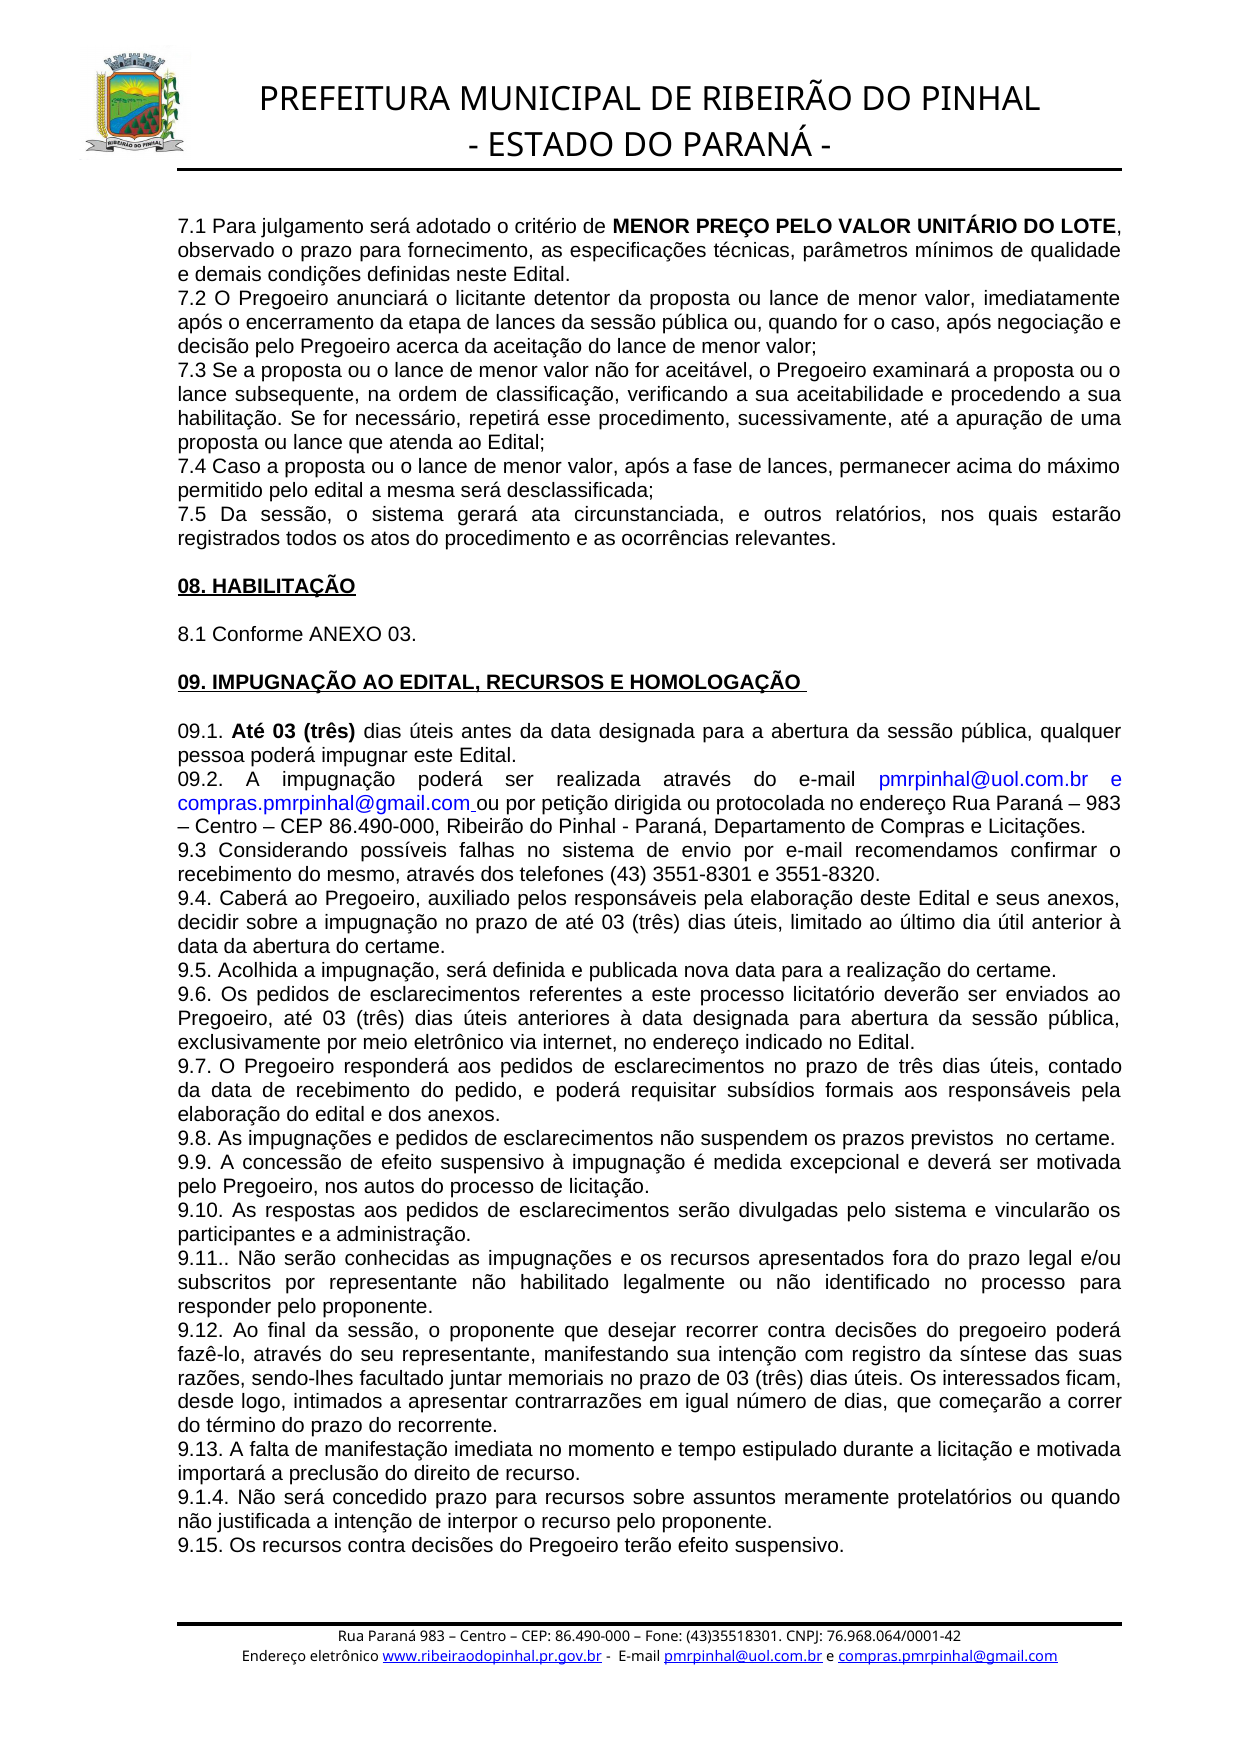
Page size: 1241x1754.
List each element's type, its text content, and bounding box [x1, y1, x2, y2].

text 9.6. Os pedidos de esclarecimentos referentes a este processo licitatório deverão ser enviados ao Pregoeiro, até 03 (três) dias úteis anteriores à data designada para abertura da sessão pública, exclusivamente por meio eletrônico via internet, no endereço indicado no Edital. [177, 982, 1122, 1054]
text 9.8. As impugnações e pedidos de esclarecimentos não suspendem os prazos previstos no certame. [177, 1126, 1122, 1150]
text 9.9. A concessão de efeito suspensivo à impugnação é medida excepcional e deverá ser motivada pelo Pregoeiro, nos autos do processo de licitação. [177, 1150, 1122, 1198]
text 8.1 Conforme ANEXO 03. [177, 622, 1122, 646]
text 7.3 Se a proposta ou o lance de menor valor não for aceitável, o Pregoeiro examinará a proposta ou o lance subsequente, na ordem de classificação, verificando a sua aceitabilidade e procedendo a sua habilitação. Se for necessário, repetirá esse procedimento, sucessivamente, até a apuração de uma proposta ou lance que atenda ao Edital; [177, 358, 1122, 454]
text 09. IMPUGNAÇÃO AO EDITAL, RECURSOS E HOMOLOGAÇÃO [177, 670, 1122, 694]
text 9.12. Ao final da sessão, o proponente que desejar recorrer contra decisões do pregoeiro poderá fazê-lo, através do seu representante, manifestando sua intenção com registro da síntese das suas razões, sendo-lhes facultado juntar memoriais no prazo de 03 (três) dias úteis. Os interessados ficam, desde logo, intimados a apresentar contrarrazões em igual número de dias, que começarão a correr do término do prazo do recorrente. [177, 1317, 1122, 1437]
text 9.3 Considerando possíveis falhas no sistema de envio por e-mail recomendamos confirmar o recebimento do mesmo, através dos telefones (43) 3551-8301 e 3551-8320. [177, 838, 1122, 886]
text 9.1.4. Não será concedido prazo para recursos sobre assuntos meramente protelatórios ou quando não justificada a intenção de interpor o recurso pelo proponente. [177, 1485, 1122, 1533]
text 9.15. Os recursos contra decisões do Pregoeiro terão efeito suspensivo. [177, 1533, 1122, 1557]
text 7.4 Caso a proposta ou o lance de menor valor, após a fase de lances, permanecer acima do máximo permitido pelo edital a mesma será desclassificada; [177, 454, 1122, 502]
text 9.5. Acolhida a impugnação, será definida e publicada nova data para a realização do certame. [177, 958, 1122, 982]
picture [79, 45, 192, 160]
text 7.2 O Pregoeiro anunciará o licitante detentor da proposta ou lance de menor valor, imediatamente após o encerramento da etapa de lances da sessão pública ou, quando for o caso, após negociação e decisão pelo Pregoeiro acerca da aceitação do lance de menor valor; [177, 286, 1122, 358]
text 09.2. A impugnação poderá ser realizada através do e-mail pmrpinhal@uol.com.br e compras.pmrpinhal@gmail.com ou por petição dirigida ou protocolada no endereço Rua Paraná – 983 – Centro – CEP 86.490-000, Ribeirão do Pinhal - Paraná, Departamento de Compras e Licitações. [177, 766, 1122, 838]
text 7.5 Da sessão, o sistema gerará ata circunstanciada, e outros relatórios, nos quais estarão registrados todos os atos do procedimento e as ocorrências relevantes. [177, 502, 1122, 549]
text 9.13. A falta de manifestação imediata no momento e tempo estipulado durante a licitação e motivada importará a preclusão do direito de recurso. [177, 1437, 1122, 1485]
text 7.1 Para julgamento será adotado o critério de MENOR PREÇO PELO VALOR UNITÁRIO DO LOTE, observado o prazo para fornecimento, as especificações técnicas, parâmetros mínimos de qualidade e demais condições definidas neste Edital. [177, 214, 1122, 286]
text 08. HABILITAÇÃO [177, 573, 1122, 597]
text 9.11.. Não serão conhecidas as impugnações e os recursos apresentados fora do prazo legal e/ou subscritos por representante não habilitado legalmente ou não identificado no processo para responder pelo proponente. [177, 1246, 1122, 1317]
text 09.1. Até 03 (três) dias úteis antes da data designada para a abertura da sessão pública, qualquer pessoa poderá impugnar este Edital. [177, 718, 1122, 766]
text 9.10. As respostas aos pedidos de esclarecimentos serão divulgadas pelo sistema e vincularão os participantes e a administração. [177, 1198, 1122, 1246]
text 9.4. Caberá ao Pregoeiro, auxiliado pelos responsáveis pela elaboração deste Edital e seus anexos, decidir sobre a impugnação no prazo de até 03 (três) dias úteis, limitado ao último dia útil anterior à data da abertura do certame. [177, 886, 1122, 958]
text 9.7. O Pregoeiro responderá aos pedidos de esclarecimentos no prazo de três dias úteis, contado da data de recebimento do pedido, e poderá requisitar subsídios formais aos responsáveis pela elaboração do edital e dos anexos. [177, 1054, 1122, 1126]
